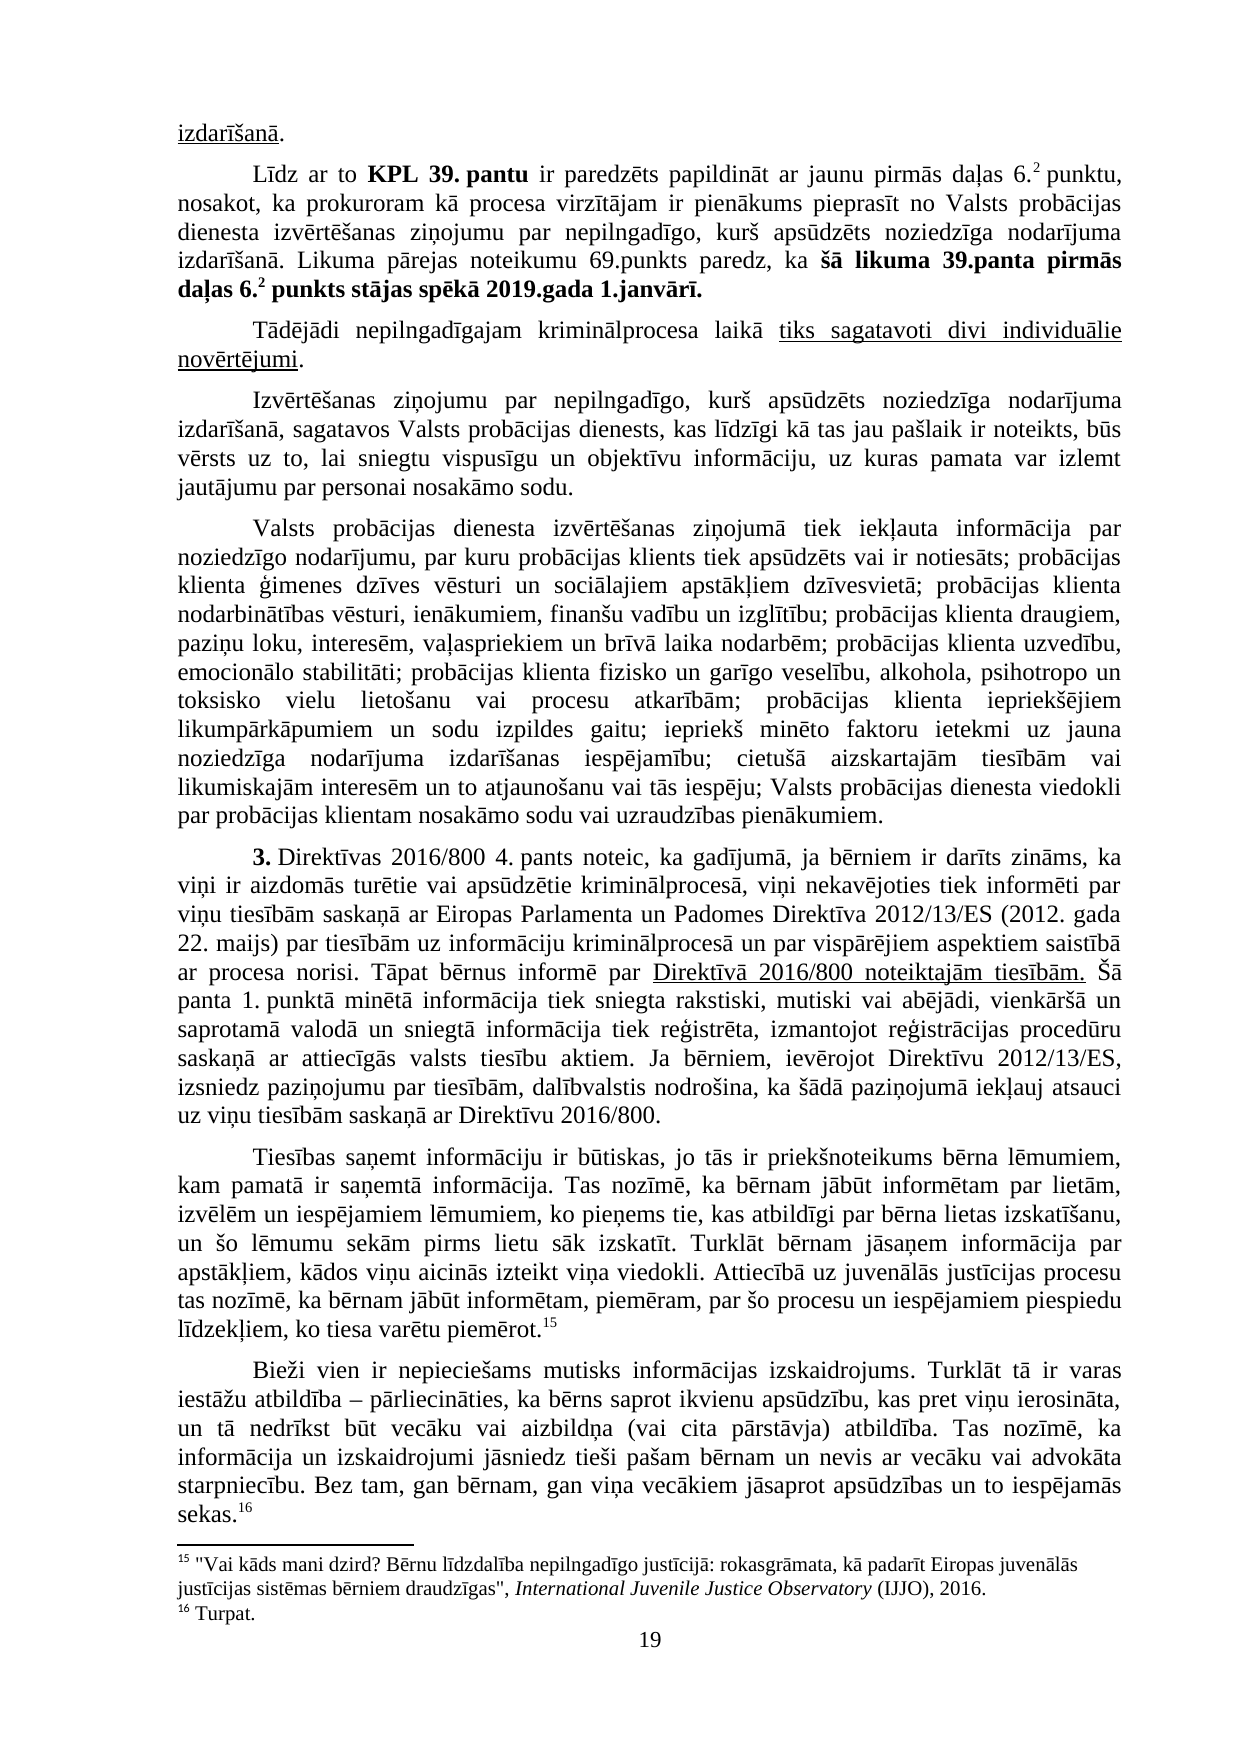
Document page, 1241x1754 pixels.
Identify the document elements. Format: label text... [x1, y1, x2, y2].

text 3. Direktīvas 2016/800 4. pants noteic, ka gadījumā, ja bērniem ir darīts zināms, ka viņi ir aizdomās turētie vai apsūdzētie kriminālprocesā, viņi nekavējoties tiek informēti par viņu tiesībām saskaņā ar Eiropas Parlamenta un Padomes Direktīva 2012/13/ES (2012. gada 22. maijs) par tiesībām uz informāciju kriminālprocesā un par vispārējiem aspektiem saistībā ar procesa norisi. Tāpat bērnus informē par Direktīvā 2016/800 noteiktajām tiesībām. Šā panta 1. punktā minētā informācija tiek sniegta rakstiski, mutiski vai abējādi, vienkāršā un saprotamā valodā un sniegtā informācija tiek reģistrēta, izmantojot reģistrācijas procedūru saskaņā ar attiecīgās valsts tiesību aktiem. Ja bērniem, ievērojot Direktīvu 2012/13/ES, izsniedz paziņojumu par tiesībām, dalībvalstis nodrošina, ka šādā paziņojumā iekļauj atsauci uz viņu tiesībām saskaņā ar Direktīvu 2016/800. [177, 842, 1122, 1129]
text Tādējādi nepilngadīgajam kriminālprocesa laikā tiks sagatavoti divi individuālie novērtējumi. [177, 316, 1122, 373]
text Izvērtēšanas ziņojumu par nepilngadīgo, kurš apsūdzēts noziedzīga nodarījuma izdarīšanā, sagatavos Valsts probācijas dienests, kas līdzīgi kā tas jau pašlaik ir noteikts, būs vērsts uz to, lai sniegtu vispusīgu un objektīvu informāciju, uz kuras pamata var izlemt jautājumu par personai nosakāmo sodu. [177, 386, 1122, 501]
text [177, 118, 1122, 147]
text Bieži vien ir nepieciešams mutisks informācijas izskaidrojums. Turklāt tā ir varas iestāžu atbildība – pārliecināties, ka bērns saprot ikvienu apsūdzību, kas pret viņu ierosināta, un tā nedrīkst būt vecāku vai aizbildņa (vai cita pārstāvja) atbildība. Tas nozīmē, ka informācija un izskaidrojumi jāsniedz tieši pašam bērnam un nevis ar vecāku vai advokāta starpniecību. Bez tam, gan bērnam, gan viņa vecākiem jāsaprot apsūdzības un to iespējamās sekas. [177, 1356, 1122, 1528]
text Tiesības saņemt informāciju ir būtiskas, jo tās ir priekšnoteikums bērna lēmumiem, kam pamatā ir saņemtā informācija. Tas nozīmē, ka bērnam jābūt informētam par lietām, izvēlēm un iespējamiem lēmumiem, ko pieņems tie, kas atbildīgi par bērna lietas izskatīšanu, un šo lēmumu sekām pirms lietu sāk izskatīt. Turklāt bērnam jāsaņem informācija par apstākļiem, kādos viņu aicinās izteikt viņa viedokli. Attiecībā uz juvenālās justīcijas procesu tas nozīmē, ka bērnam jābūt informētam, piemēram, par šo procesu un iespējamiem piespiedu līdzekļiem, ko tiesa varētu piemērot. [177, 1142, 1122, 1343]
text Līdz ar to KPL 39. pantu ir paredzēts papildināt ar jaunu pirmās daļas 6.2 punktu, nosakot, ka prokuroram kā procesa virzītājam ir pienākums pieprasīt no Valsts probācijas dienesta izvērtēšanas ziņojumu par nepilngadīgo, kurš apsūdzēts noziedzīga nodarījuma izdarīšanā. Likuma pārejas noteikumu 69.punkts paredz, ka šā likuma 39.panta pirmās daļas 6.2 punkts stājas spēkā 2019.gada 1.janvārī. [177, 159, 1122, 303]
text Valsts probācijas dienesta izvērtēšanas ziņojumā tiek iekļauta informācija par noziedzīgo nodarījumu, par kuru probācijas klients tiek apsūdzēts vai ir notiesāts; probācijas klienta ģimenes dzīves vēsturi un sociālajiem apstākļiem dzīvesvietā; probācijas klienta nodarbinātības vēsturi, ienākumiem, finanšu vadību un izglītību; probācijas klienta draugiem, paziņu loku, interesēm, vaļaspriekiem un brīvā laika nodarbēm; probācijas klienta uzvedību, emocionālo stabilitāti; probācijas klienta fizisko un garīgo veselību, alkohola, psihotropo un toksisko vielu lietošanu vai procesu atkarībām; probācijas klienta iepriekšējiem likumpārkāpumiem un sodu izpildes gaitu; iepriekš minēto faktoru ietekmi uz jauna noziedzīga nodarījuma izdarīšanas iespējamību; cietušā aizskartajām tiesībām vai likumiskajām interesēm un to atjaunošanu vai tās iespēju; Valsts probācijas dienesta viedokli par probācijas klientam nosakāmo sodu vai uzraudzības pienākumiem. [177, 513, 1122, 829]
